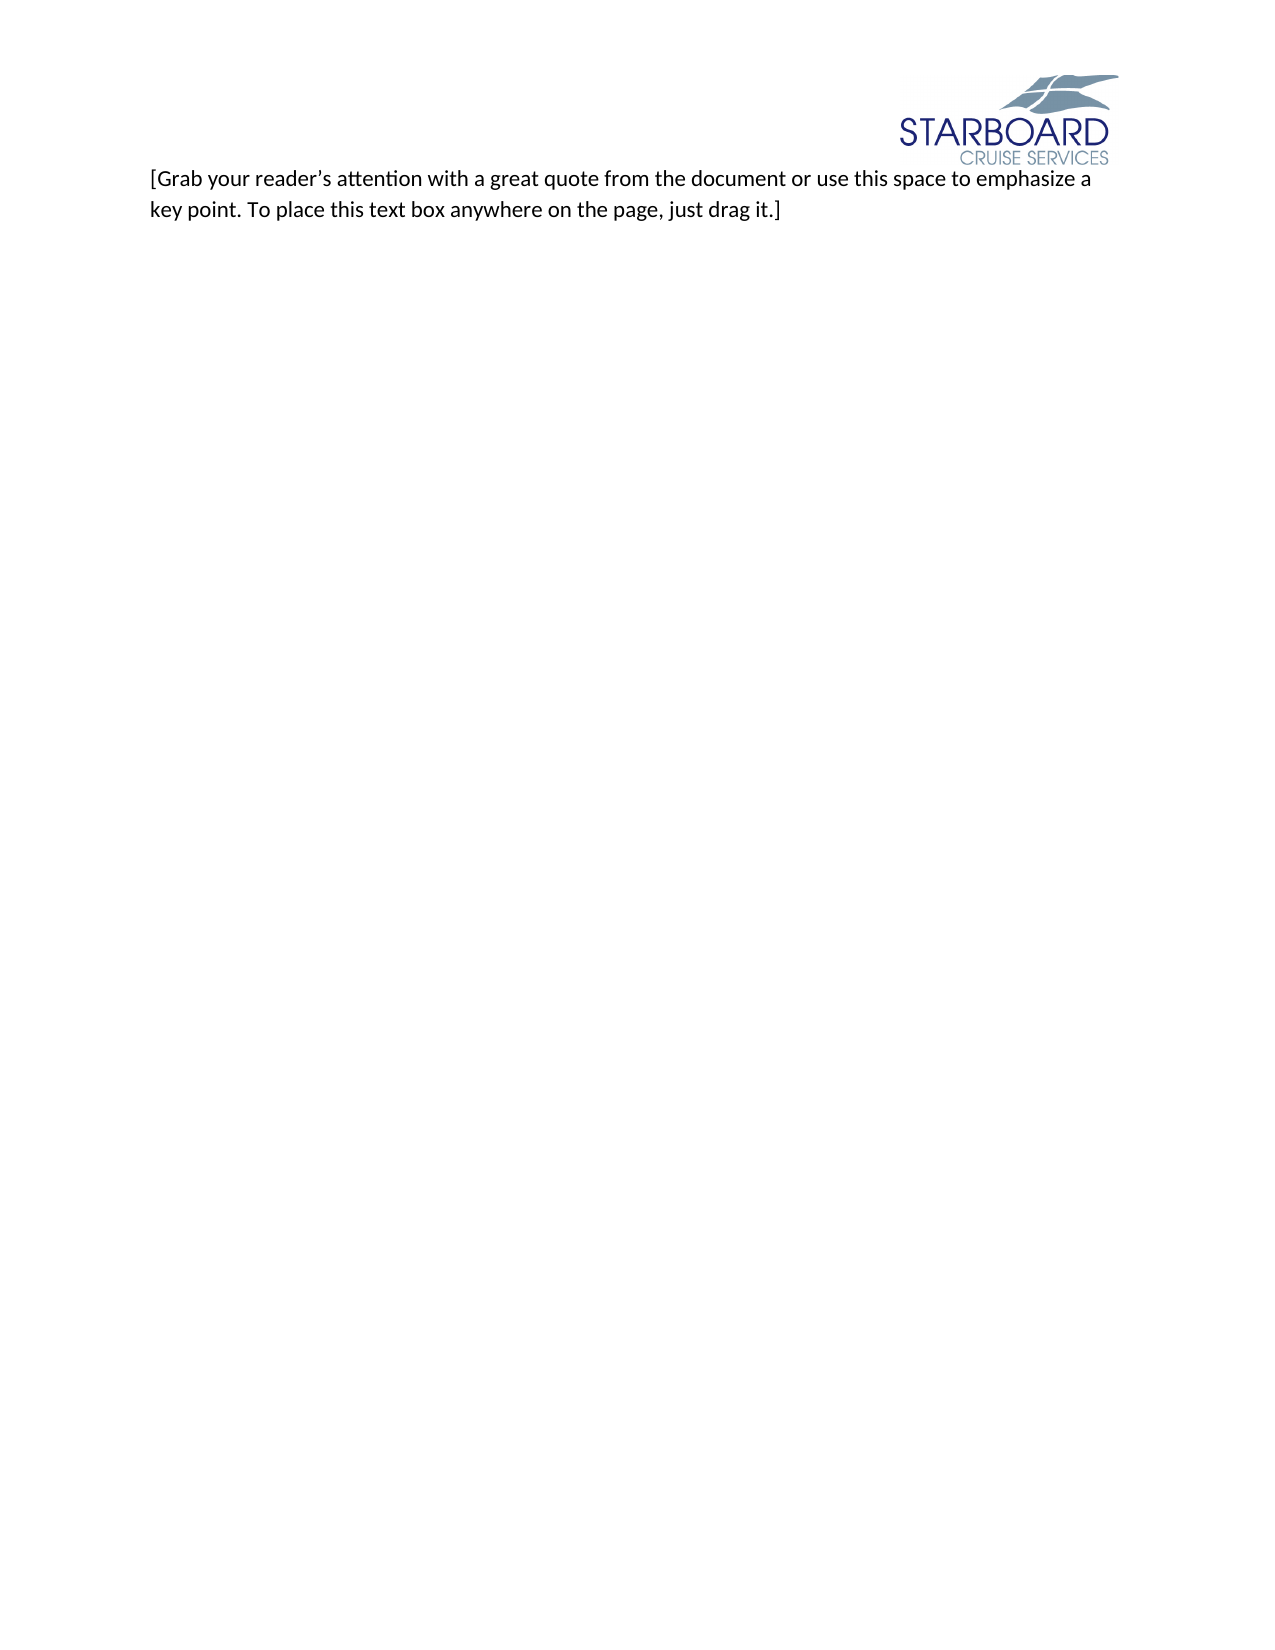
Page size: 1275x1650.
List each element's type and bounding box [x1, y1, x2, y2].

picture [900, 75, 1119, 165]
